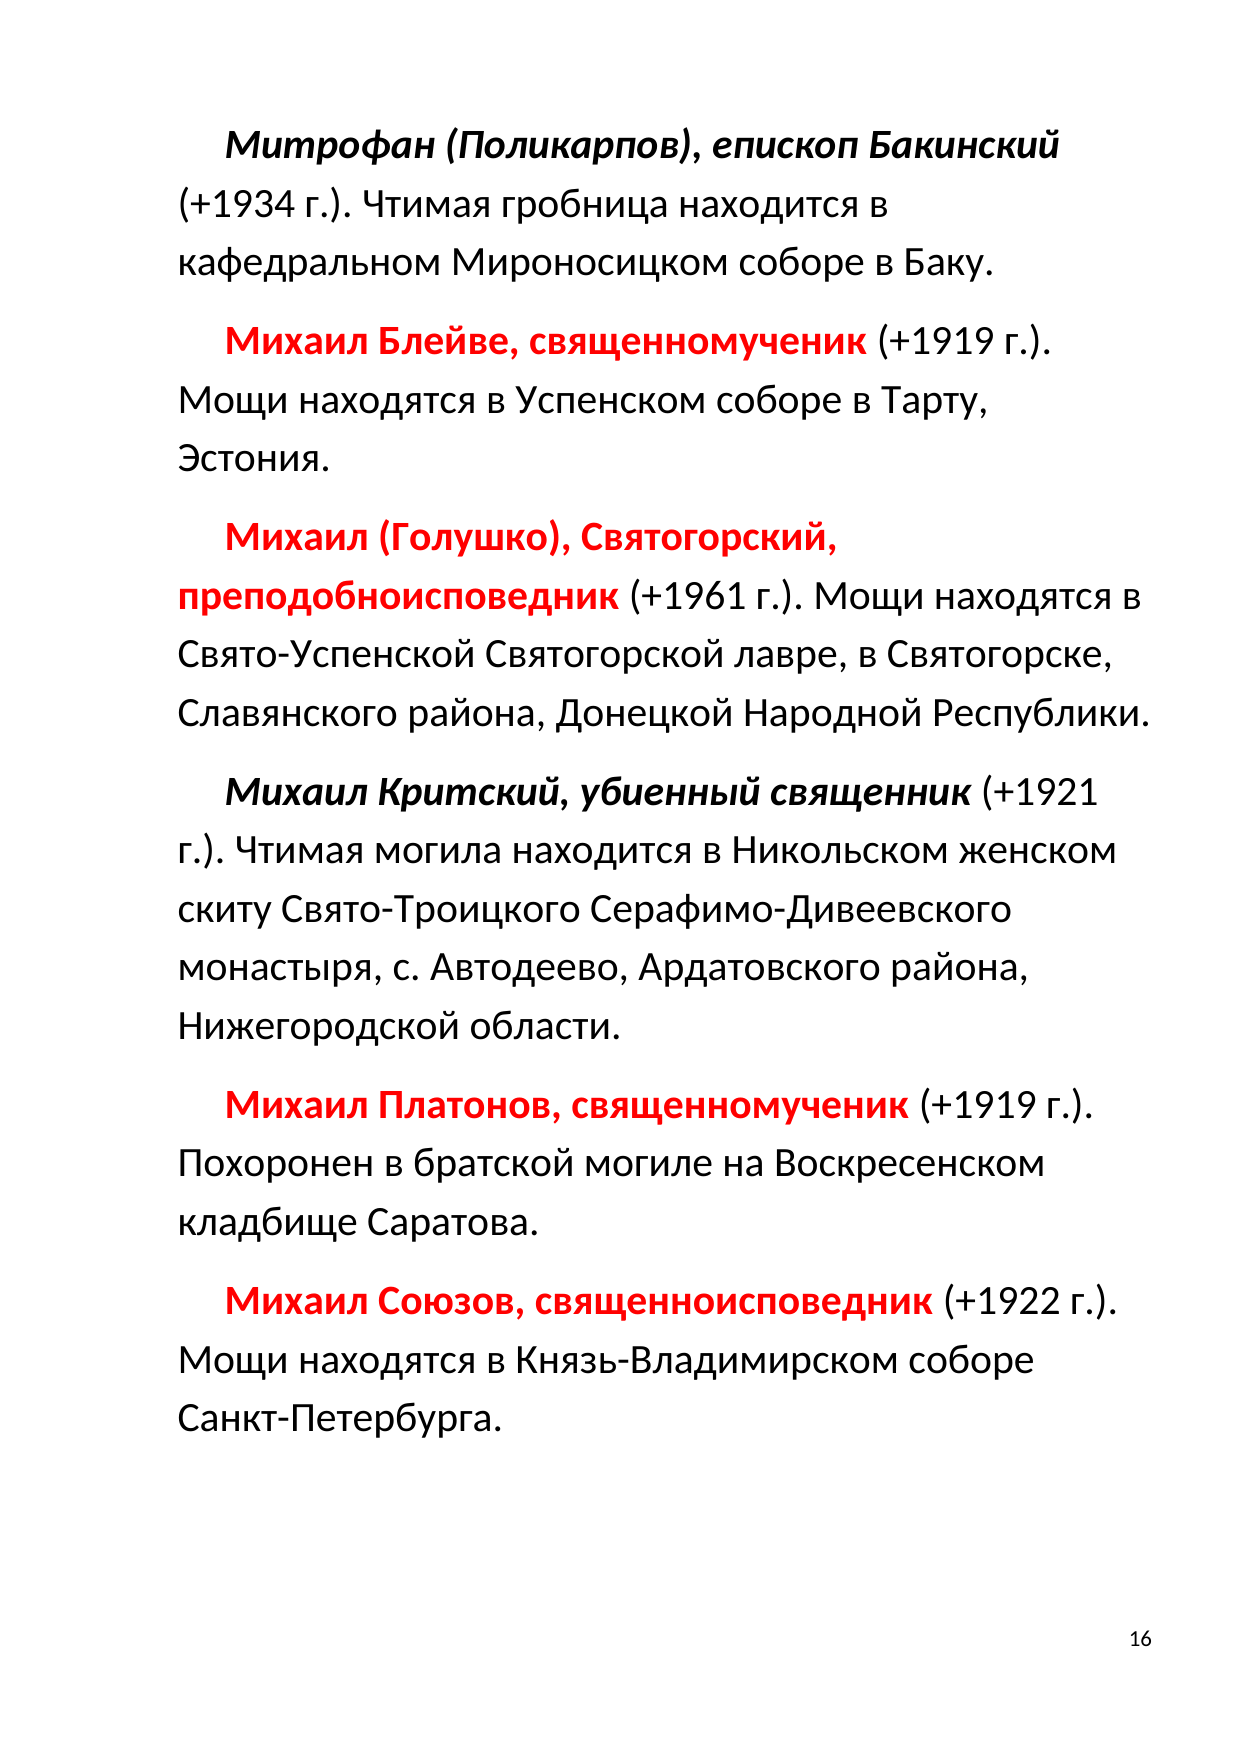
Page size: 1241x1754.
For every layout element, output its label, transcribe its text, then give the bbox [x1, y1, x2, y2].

text Михаил Платонов, священномученик (+1919 г.). Похоронен в братской могиле на Воскресенском кладбище Саратова. [177, 1078, 1152, 1246]
text Михаил Блейве, священномученик (+1919 г.). Мощи находятся в Успенском соборе в Тарту, Эстония. [177, 314, 1152, 482]
text Михаил Союзов, священноисповедник (+1922 г.). Мощи находятся в Князь-Владимирском соборе Санкт-Петербурга. [177, 1274, 1152, 1442]
text Михаил Критский, убиенный священник (+1921 г.). Чтимая могила находится в Никольском женском скиту Свято-Троицкого Серафимо-Дивеевского монастыря, с. Автодеево, Ардатовского района, Нижегородской области. [177, 765, 1152, 1049]
text Михаил (Голушко), Святогорский, преподобноисповедник (+1961 г.). Мощи находятся в Свято-Успенской Святогорской лавре, в Святогорске, Славянского района, Донецкой Народной Республики. [177, 510, 1152, 737]
text Митрофан (Поликарпов), епископ Бакинский (+1934 г.). Чтимая гробница находится в кафедральном Мироносицком соборе в Баку. [177, 118, 1152, 286]
